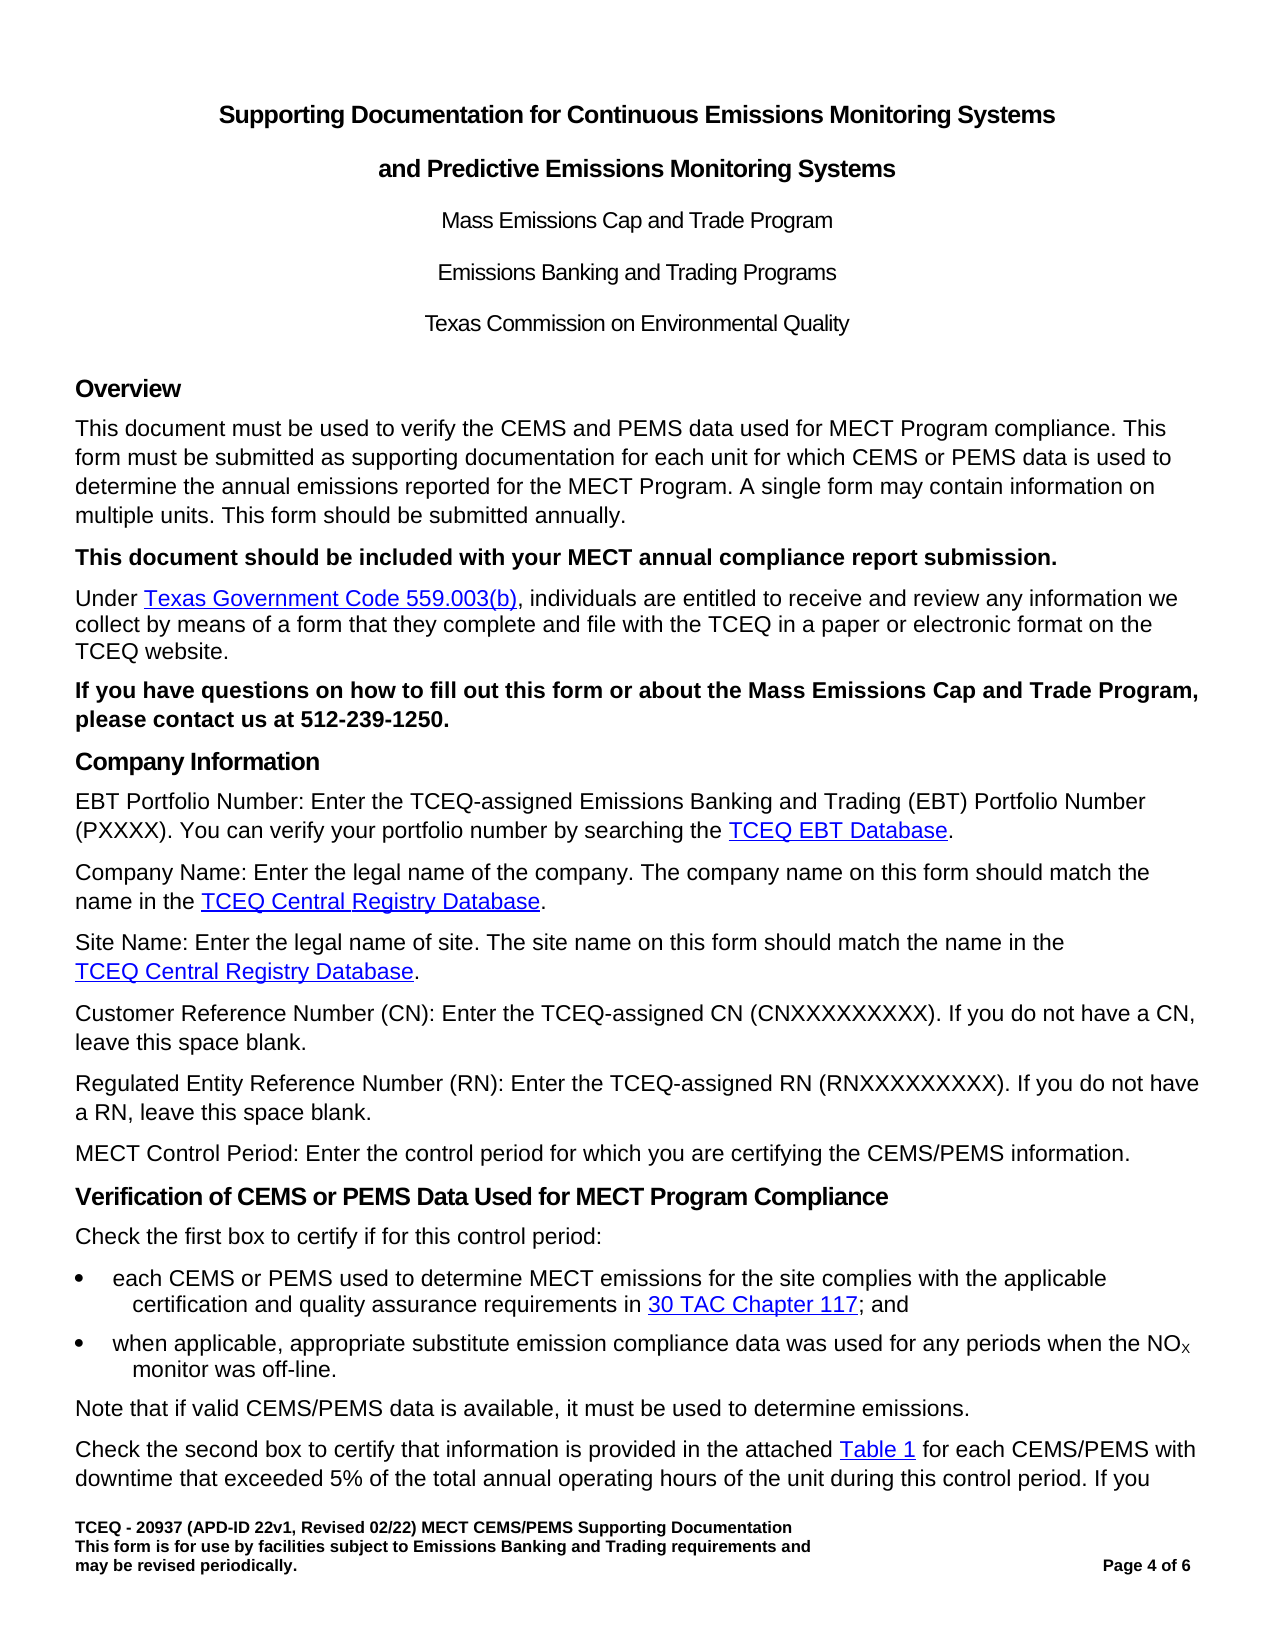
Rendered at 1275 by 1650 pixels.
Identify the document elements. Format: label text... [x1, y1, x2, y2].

text Site Name: Enter the legal name of site. The site name on this form should match the name in the TCEQ Central Registry Database. [75, 929, 1200, 984]
text EBT Portfolio Number: Enter the TCEQ-assigned Emissions Banking and Trading (EBT) Portfolio Number (PXXXX). You can verify your portfolio number by searching the TCEQ EBT Database. [75, 788, 1200, 844]
subtitle Company Information [75, 747, 1200, 776]
text This document should be included with your MECT annual compliance report submission. [75, 544, 1200, 570]
subtitle Supporting Documentation for Continuous Emissions Monitoring Systems [75, 100, 1200, 129]
text Under Texas Government Code 559.003(b), individuals are entitled to receive and review any information we collect by means of a form that they complete and file with the TCEQ in a paper or electronic format on the TCEQ website. [75, 585, 1200, 664]
list when applicable, appropriate substitute emission compliance data was used for any periods when the NOX monitor was off-line. [75, 1330, 1200, 1382]
text Regulated Entity Reference Number (RN): Enter the TCEQ-assigned RN (RNXXXXXXXXX). If you do not have a RN, leave this space blank. [75, 1070, 1200, 1125]
text Note that if valid CEMS/PEMS data is available, it must be used to determine emissions. [75, 1395, 1200, 1421]
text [75, 1436, 1200, 1492]
subtitle Mass Emissions Cap and Trade Program [75, 207, 1200, 234]
subtitle Overview [75, 374, 1200, 403]
text Check the first box to certify if for this control period: [75, 1223, 1200, 1249]
subtitle Texas Commission on Environmental Quality [75, 310, 1200, 337]
text Company Name: Enter the legal name of the company. The company name on this form should match the name in the TCEQ Central Registry Database. [75, 859, 1200, 914]
subtitle Emissions Banking and Trading Programs [75, 259, 1200, 285]
text If you have questions on how to fill out this form or about the Mass Emissions Cap and Trade Program, please contact us at 512-239-1250. [75, 677, 1200, 732]
text Customer Reference Number (CN): Enter the TCEQ-assigned CN (CNXXXXXXXXX). If you do not have a CN, leave this space blank. [75, 999, 1200, 1055]
subtitle and Predictive Emissions Monitoring Systems [75, 154, 1200, 182]
list each CEMS or PEMS used to determine MECT emissions for the site complies with the applicable certification and quality assurance requirements in 30 TAC Chapter 117; and [75, 1264, 1200, 1317]
text This document must be used to verify the CEMS and PEMS data used for MECT Program compliance. This form must be submitted as supporting documentation for each unit for which CEMS or PEMS data is used to determine the annual emissions reported for the MECT Program. A single form may contain information on multiple units. This form should be submitted annually. [75, 415, 1200, 528]
text MECT Control Period: Enter the control period for which you are certifying the CEMS/PEMS information. [75, 1140, 1200, 1167]
subtitle Verification of CEMS or PEMS Data Used for MECT Program Compliance [75, 1182, 1200, 1211]
